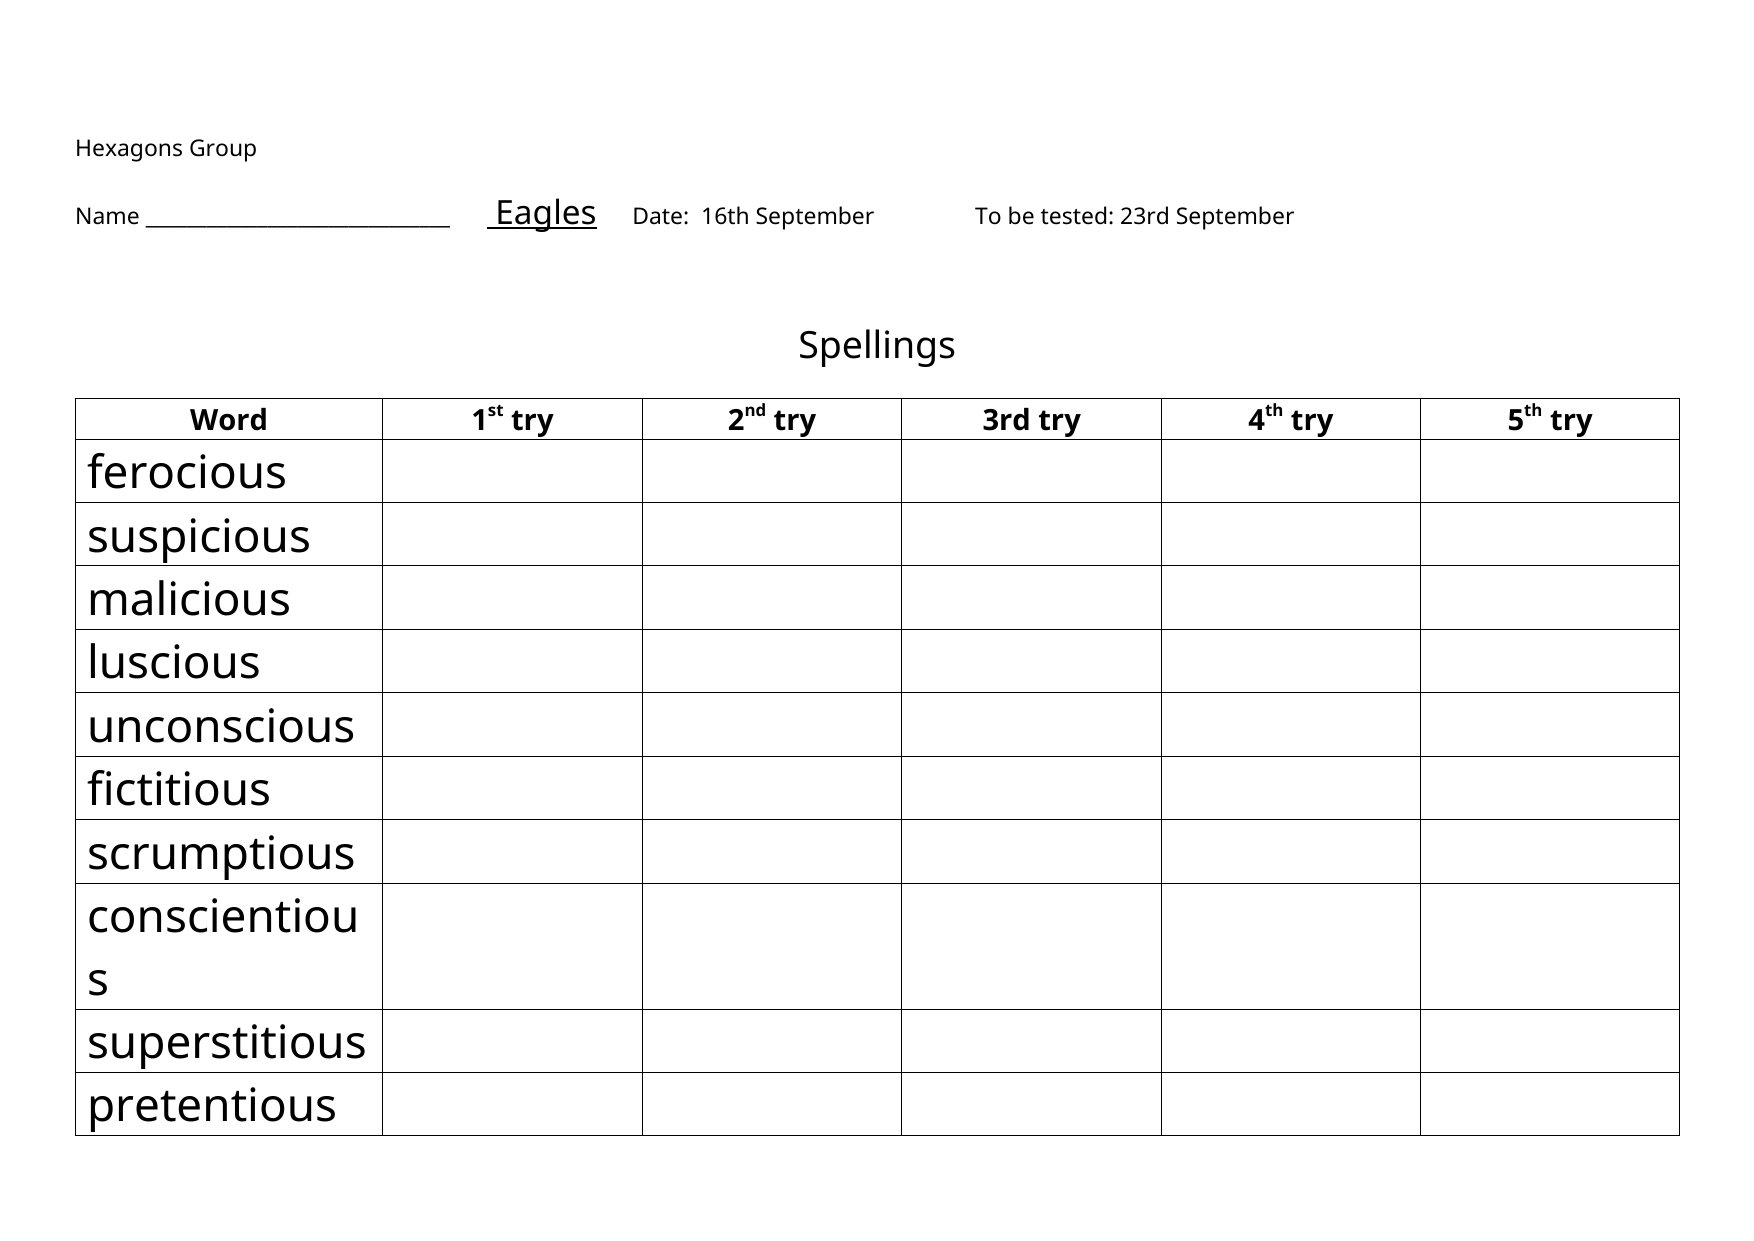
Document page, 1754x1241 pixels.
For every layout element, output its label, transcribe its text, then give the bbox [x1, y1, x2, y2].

table_cell [643, 884, 901, 1008]
table_cell [383, 1073, 642, 1135]
table_cell [902, 630, 1161, 692]
table_cell pretentious [76, 1073, 382, 1135]
table_cell [1421, 566, 1679, 629]
table_cell [902, 440, 1161, 502]
table_cell [1162, 884, 1420, 1008]
table_cell [1162, 566, 1420, 629]
table_cell [383, 566, 642, 629]
table_cell [643, 757, 901, 819]
table_cell [902, 1073, 1161, 1135]
table_header 1st try [383, 399, 642, 438]
table_header 4th try [1162, 399, 1420, 438]
text Hexagons Group [75, 132, 1679, 163]
table_header Word [76, 399, 382, 438]
text Name ______________________________ Eagles Date: 16th September To be tested: 23rd September [75, 188, 1679, 234]
table_cell [1421, 693, 1679, 756]
table_header 2nd try [643, 399, 901, 438]
table_cell [1162, 1010, 1420, 1072]
table_cell [383, 757, 642, 819]
table_cell [1162, 630, 1420, 692]
table_cell [902, 820, 1161, 883]
table_cell [383, 440, 642, 502]
table_cell [1421, 1010, 1679, 1072]
table_header 5th try [1421, 399, 1679, 438]
table_cell [902, 693, 1161, 756]
table_cell unconscious [76, 693, 382, 756]
table_cell [1162, 820, 1420, 883]
table_cell malicious [76, 566, 382, 629]
table_cell [1162, 440, 1420, 502]
table_cell suspicious [76, 503, 382, 565]
table_cell [1421, 820, 1679, 883]
table_cell [902, 757, 1161, 819]
table_cell [383, 693, 642, 756]
table_cell [643, 1010, 901, 1072]
table_cell superstitious [76, 1010, 382, 1072]
table_cell [1421, 440, 1679, 502]
table_cell [1421, 630, 1679, 692]
table_cell conscientious [76, 884, 382, 1008]
table_cell scrumptious [76, 820, 382, 883]
table_cell [643, 693, 901, 756]
table_cell [902, 566, 1161, 629]
table_cell [643, 566, 901, 629]
table_cell [383, 503, 642, 565]
table_cell [1162, 693, 1420, 756]
table_cell [1421, 757, 1679, 819]
table_cell [1162, 503, 1420, 565]
table_cell [383, 1010, 642, 1072]
table_cell [1421, 884, 1679, 1008]
table_cell [383, 884, 642, 1008]
table_cell [902, 1010, 1161, 1072]
table_cell [1162, 1073, 1420, 1135]
table_cell [643, 1073, 901, 1135]
table_cell [1162, 757, 1420, 819]
table_cell [902, 884, 1161, 1008]
table_cell [383, 820, 642, 883]
table_cell luscious [76, 630, 382, 692]
table_header 3rd try [902, 399, 1161, 438]
table_cell [643, 440, 901, 502]
table_cell [1421, 1073, 1679, 1135]
table_cell [902, 503, 1161, 565]
table_cell [643, 630, 901, 692]
text Spellings [75, 318, 1679, 369]
table_cell [383, 630, 642, 692]
table_cell fictitious [76, 757, 382, 819]
table_cell [643, 503, 901, 565]
table_cell [1421, 503, 1679, 565]
table_cell ferocious [76, 440, 382, 502]
table_cell [643, 820, 901, 883]
